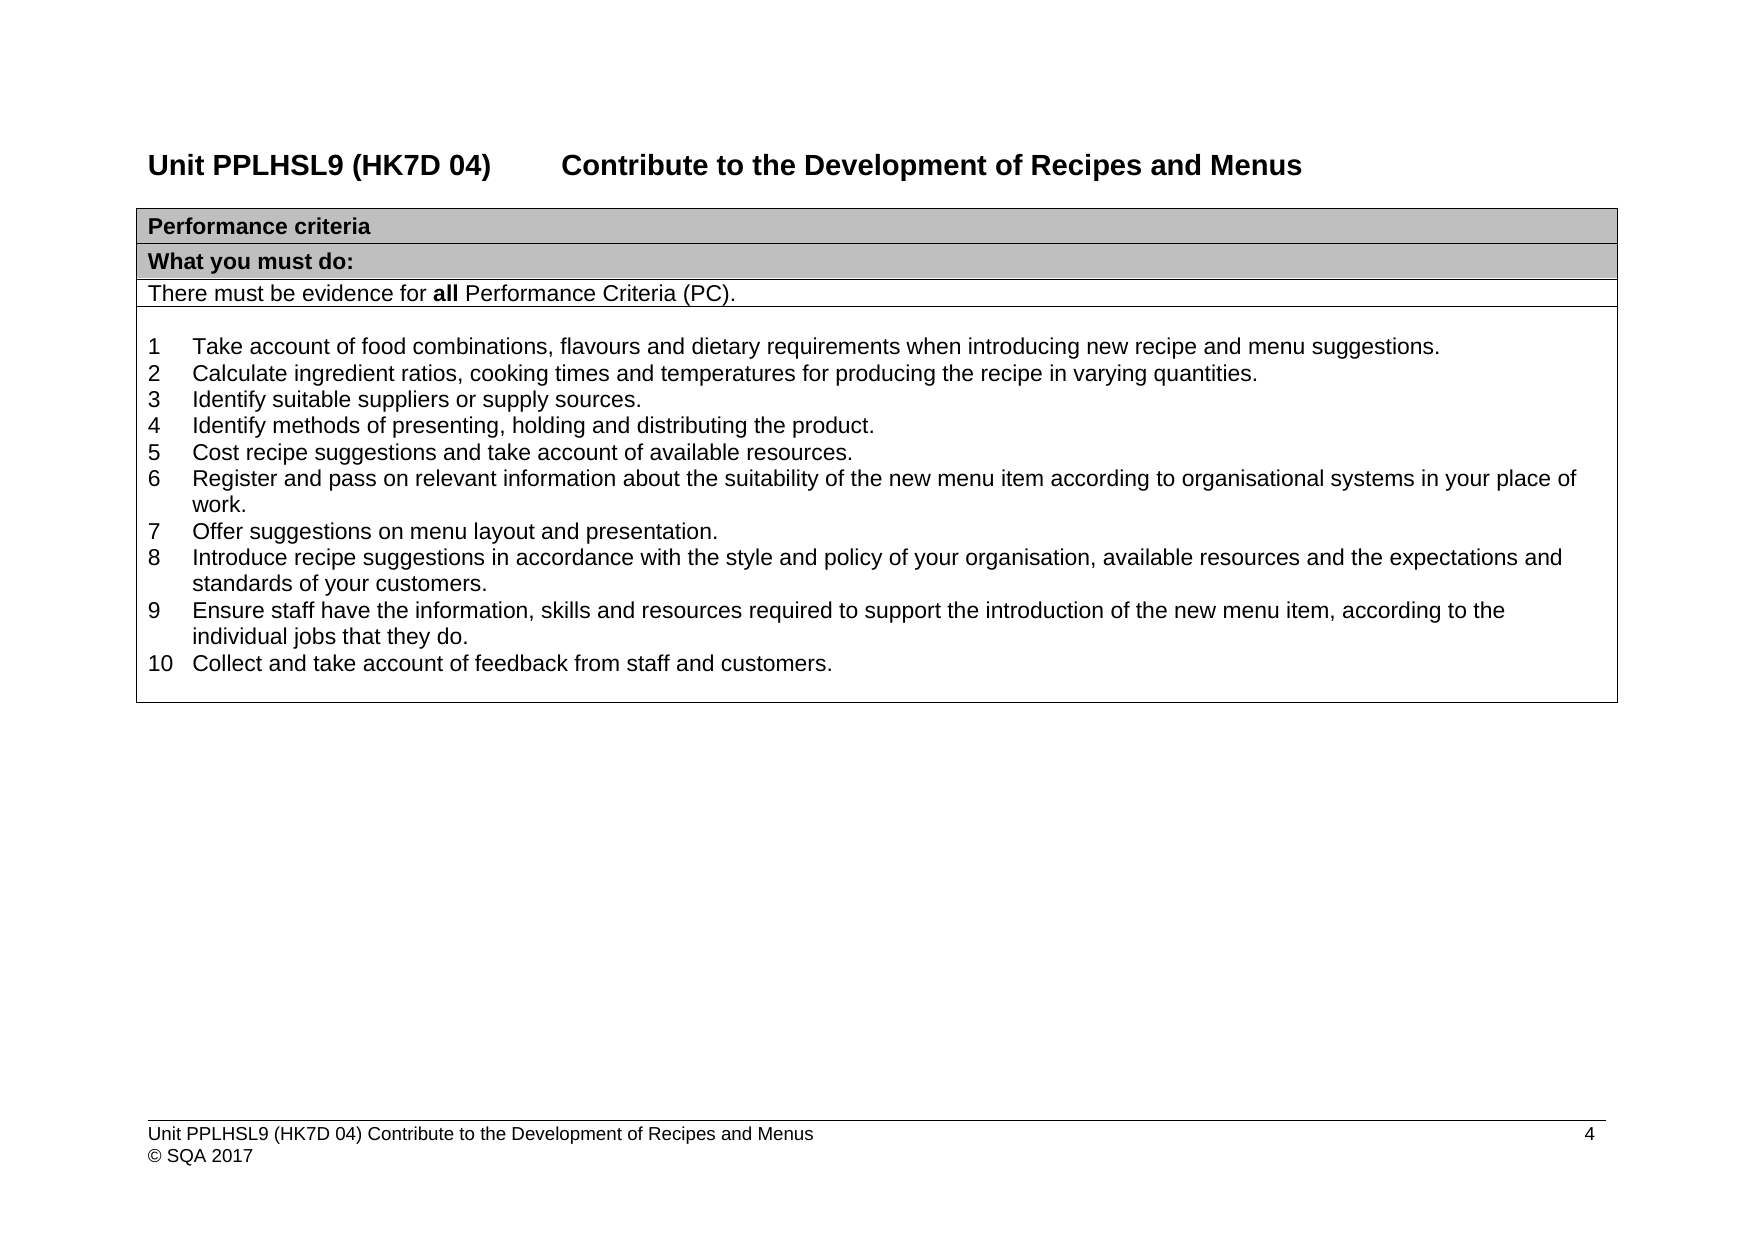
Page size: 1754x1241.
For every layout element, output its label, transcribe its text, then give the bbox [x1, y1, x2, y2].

table_header Performance criteria [137, 209, 1617, 243]
table_cell There must be evidence for all Performance Criteria (PC). [137, 280, 1617, 306]
table_cell 1 Take account of food combinations, flavours and dietary requirements when introducing new recipe and menu suggestions. 2 Calculate ingredient ratios, cooking times and temperatures for producing the recipe in varying quantities. 3 Identify suitable suppliers or supply sources. 4 Identify methods of presenting, holding and distributing the product. 5 Cost recipe suggestions and take account of available resources. 6 Register and pass on relevant information about the suitability of the new menu item according to organisational systems in your place of work. 7 Offer suggestions on menu layout and presentation. 8 Introduce recipe suggestions in accordance with the style and policy of your organisation, available resources and the expectations and standards of your customers. 9 Ensure staff have the information, skills and resources required to support the introduction of the new menu item, according to the individual jobs that they do. 10 Collect and take account of feedback from staff and customers. [137, 307, 1617, 702]
title Unit PPLHSL9 (HK7D 04) Contribute to the Development of Recipes and Menus [148, 148, 1606, 181]
table_cell What you must do: [137, 244, 1617, 278]
